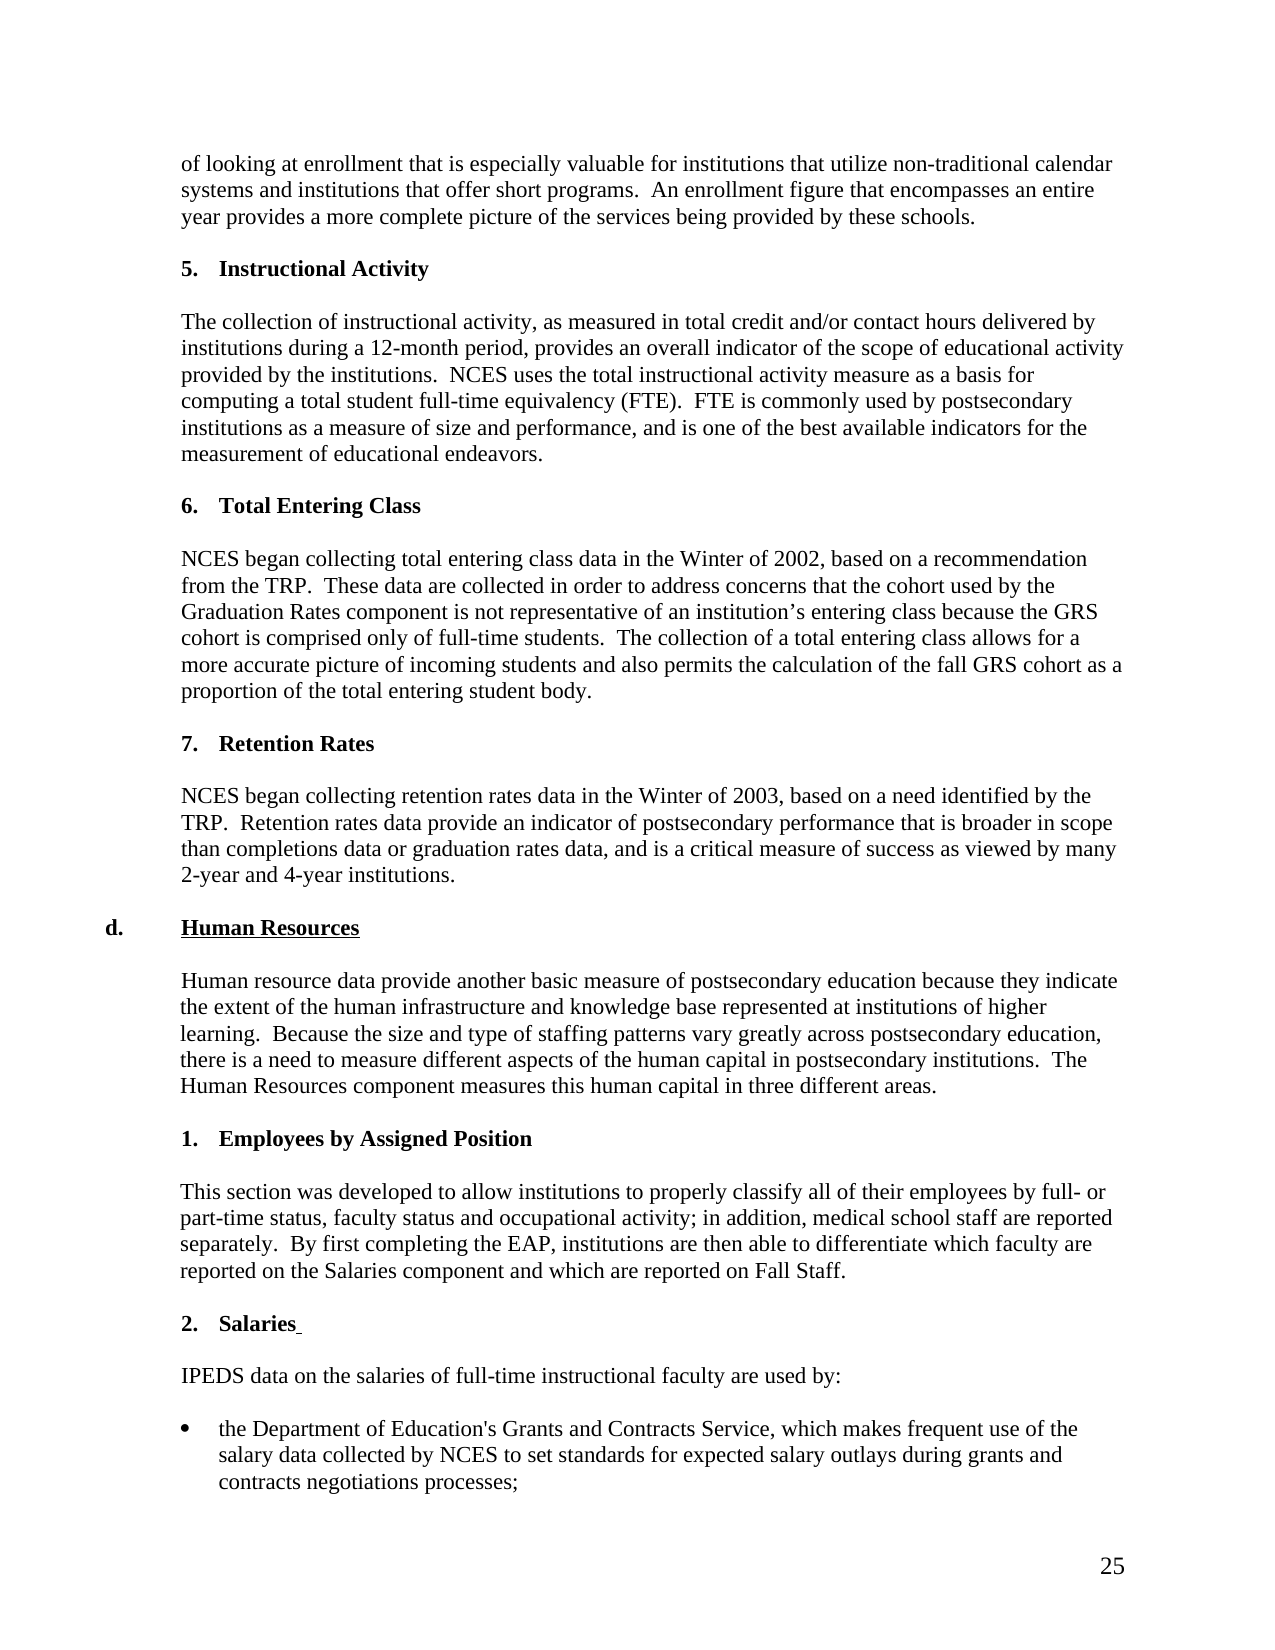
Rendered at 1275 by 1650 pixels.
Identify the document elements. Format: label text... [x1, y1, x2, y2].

text 1. Employees by Assigned Position [105, 1125, 1125, 1151]
list the Department of Education's Grants and Contracts Service, which makes frequent use of the salary data collected by NCES to set standards for expected salary outlays during grants and contracts negotiations processes; [181, 1415, 1125, 1494]
text The collection of instructional activity, as measured in total credit and/or contact hours delivered by institutions during a 12-month period, provides an overall indicator of the scope of educational activity provided by the institutions. NCES uses the total instructional activity measure as a basis for computing a total student full-time equivalency (FTE). FTE is commonly used by postsecondary institutions as a measure of size and performance, and is one of the best available indicators for the measurement of educational endeavors. [181, 308, 1125, 466]
text 7. Retention Rates [181, 730, 1125, 756]
text 6. Total Entering Class [181, 493, 1125, 519]
text 2. Salaries [105, 1309, 1125, 1336]
text Human resource data provide another basic measure of postsecondary education because they indicate the extent of the human infrastructure and knowledge base represented at institutions of higher learning. Because the size and type of staffing patterns vary greatly across postsecondary education, there is a need to measure different aspects of the human capital in postsecondary institutions. The Human Resources component measures this human capital in three different areas. [180, 967, 1125, 1099]
text NCES began collecting retention rates data in the Winter of 2003, based on a need identified by the TRP. Retention rates data provide an indicator of postsecondary performance that is broader in scope than completions data or graduation rates data, and is a critical measure of success as viewed by many 2-year and 4-year institutions. [181, 782, 1125, 888]
text This section was developed to allow institutions to properly classify all of their employees by full- or part-time status, faculty status and occupational activity; in addition, medical school staff are reported separately. By first completing the EAP, institutions are then able to differentiate which faculty are reported on the Salaries component and which are reported on Fall Staff. [180, 1178, 1125, 1283]
text 5. Instructional Activity [181, 255, 1125, 282]
text IPEDS data on the salaries of full-time instructional faculty are used by: [181, 1362, 1125, 1389]
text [181, 150, 1125, 229]
text NCES began collecting total entering class data in the Winter of 2002, based on a recommendation from the TRP. These data are collected in order to address concerns that the cohort used by the Graduation Rates component is not representative of an institution’s entering class because the GRS cohort is comprised only of full-time students. The collection of a total entering class allows for a more accurate picture of incoming students and also permits the calculation of the fall GRS cohort as a proportion of the total entering student body. [181, 545, 1125, 703]
text d. Human Resources [105, 914, 1125, 941]
